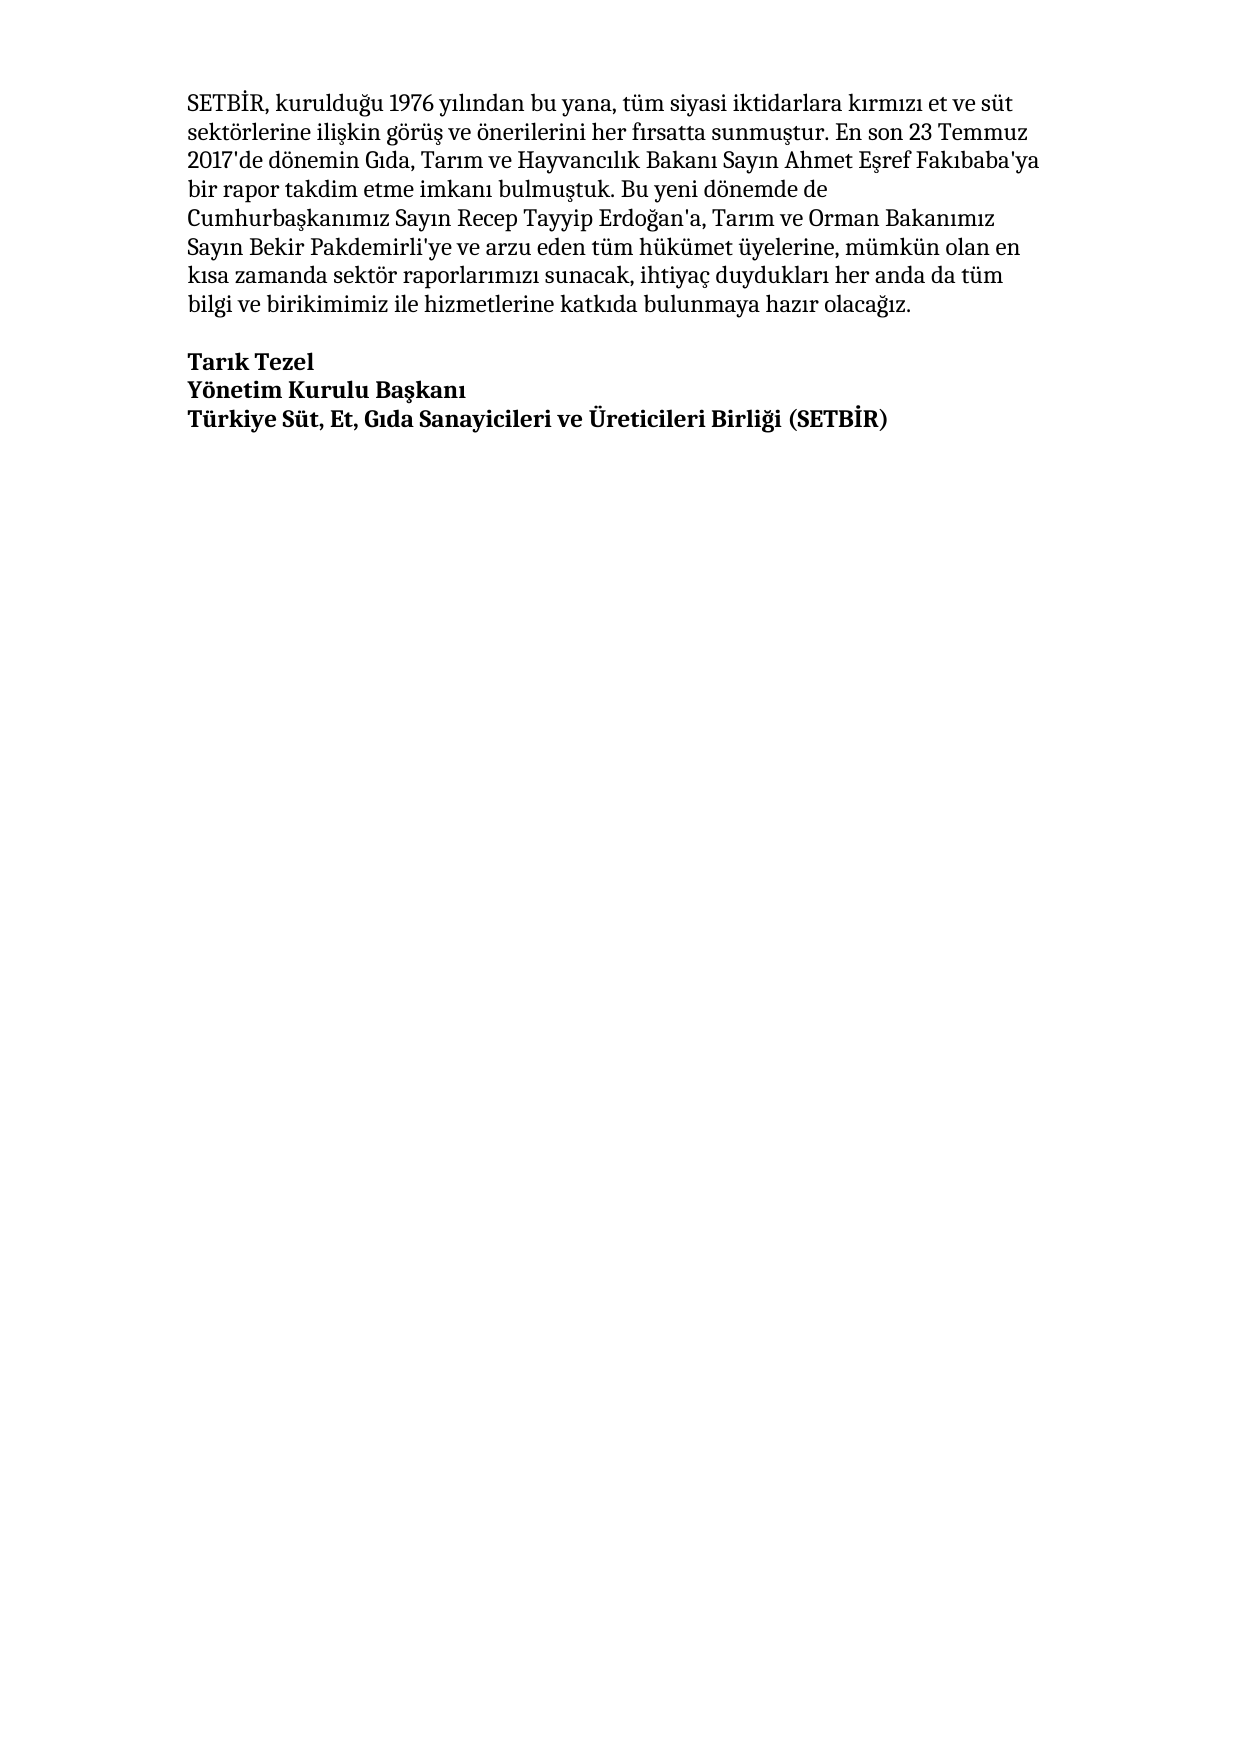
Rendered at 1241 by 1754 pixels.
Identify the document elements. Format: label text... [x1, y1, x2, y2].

text Cumhurbaşkanımız Sayın Recep Tayyip Erdoğan'a, Tarım ve Orman Bakanımız Sayın Bekir Pakdemirli'ye ve arzu eden tüm hükümet üyelerine, mümkün olan en kısa zamanda sektör raporlarımızı sunacak, ihtiyaç duydukları her anda da tüm bilgi ve birikimimiz ile hizmetlerine katkıda bulunmaya hazır olacağız. [187, 204, 1053, 319]
text Türkiye Süt, Et, Gıda Sanayicileri ve Üreticileri Birliği (SETBİR) [187, 405, 1053, 434]
text Yönetim Kurulu Başkanı [187, 376, 1053, 405]
text SETBİR, kurulduğu 1976 yılından bu yana, tüm siyasi iktidarlara kırmızı et ve süt sektörlerine ilişkin görüş ve önerilerini her fırsatta sunmuştur. En son 23 Temmuz 2017'de dönemin Gıda, Tarım ve Hayvancılık Bakanı Sayın Ahmet Eşref Fakıbaba'ya bir rapor takdim etme imkanı bulmuştuk. Bu yeni dönemde de [187, 89, 1053, 204]
text Tarık Tezel [187, 347, 1053, 376]
